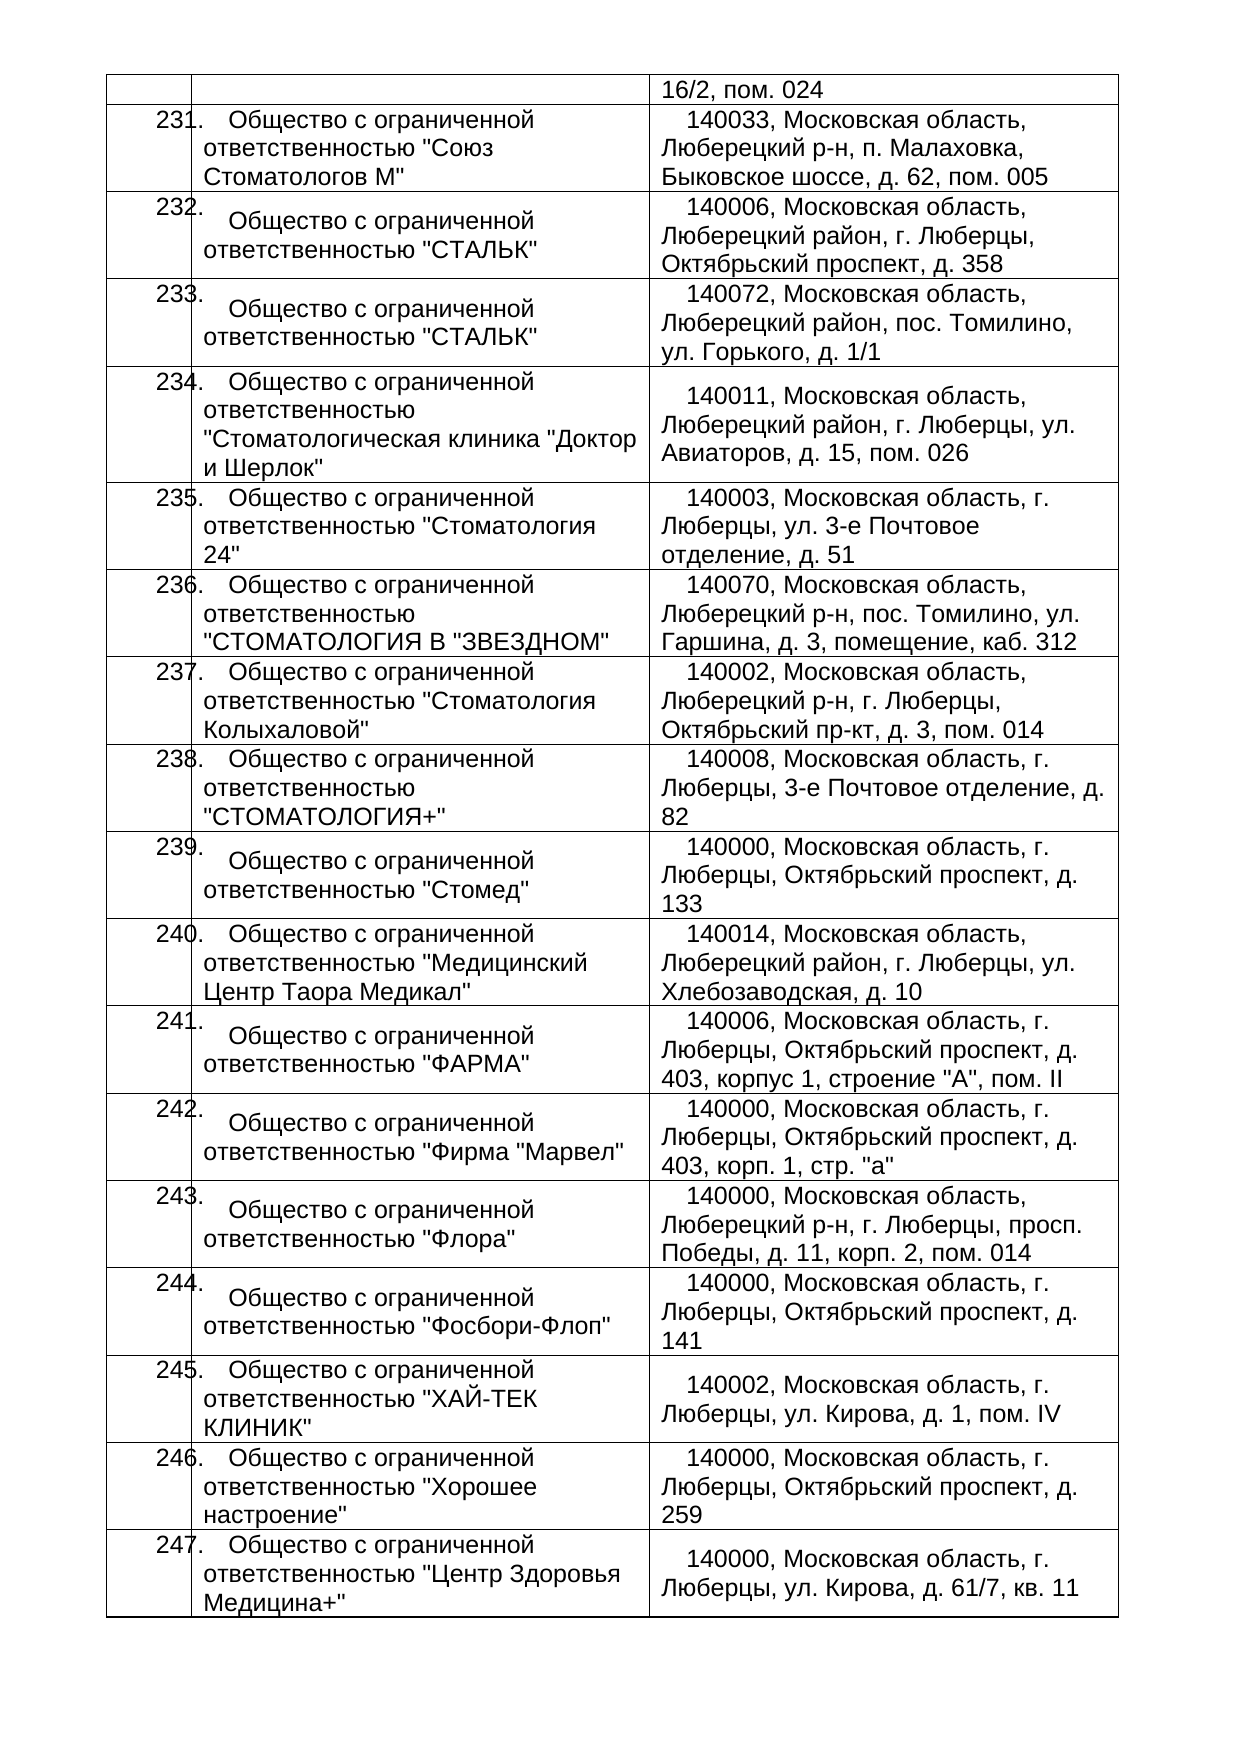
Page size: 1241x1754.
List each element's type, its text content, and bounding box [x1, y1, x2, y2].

table_cell 140070, Московская область, Люберецкий р-н, пос. Томилино, ул. Гаршина, д. 3, помещение, каб. 312 [650, 570, 1118, 656]
table_cell [107, 657, 191, 743]
table_cell Общество с ограниченной ответственностью "Союз Стоматологов М" [192, 105, 649, 191]
table_cell 140006, Московская область, г. Люберцы, Октябрьский проспект, д. 403, корпус 1, строение "А", пом. II [650, 1006, 1118, 1093]
table_cell Общество с ограниченной ответственностью "СТАЛЬК" [192, 279, 649, 366]
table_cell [650, 75, 1118, 104]
table_cell 140008, Московская область, г. Люберцы, 3-е Почтовое отделение, д. 82 [650, 745, 1118, 831]
table_cell [107, 1268, 191, 1354]
table_cell Общество с ограниченной ответственностью "Медицинский Центр Таора Медикал" [192, 919, 649, 1005]
table_cell [107, 483, 191, 569]
table_cell 140002, Московская область, Люберецкий р-н, г. Люберцы, Октябрьский пр-кт, д. 3, пом. 014 [650, 657, 1118, 743]
table_cell Общество с ограниченной ответственностью "СТОМАТОЛОГИЯ В "ЗВЕЗДНОМ" [192, 570, 649, 656]
table_cell 140014, Московская область, Люберецкий район, г. Люберцы, ул. Хлебозаводская, д. 10 [650, 919, 1118, 1005]
table_cell Общество с ограниченной ответственностью "СТОМАТОЛОГИЯ+" [192, 745, 649, 831]
table_cell [107, 192, 191, 278]
table_cell Общество с ограниченной ответственностью "Стоматологическая клиника "Доктор и Шерлок" [192, 367, 649, 482]
table_cell Общество с ограниченной ответственностью "Хорошее настроение" [192, 1443, 649, 1529]
table_cell [107, 1181, 191, 1267]
table_cell [107, 1356, 191, 1442]
table_cell [107, 745, 191, 831]
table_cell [192, 75, 649, 104]
table_cell 140000, Московская область, г. Люберцы, Октябрьский проспект, д. 403, корп. 1, стр. "а" [650, 1094, 1118, 1180]
table_cell Общество с ограниченной ответственностью "ФАРМА" [192, 1006, 649, 1093]
table_cell [107, 1530, 191, 1616]
table_cell [107, 919, 191, 1005]
table_cell 140072, Московская область, Люберецкий район, пос. Томилино, ул. Горького, д. 1/1 [650, 279, 1118, 366]
table_cell [107, 1443, 191, 1529]
table_cell [107, 570, 191, 656]
table_cell 140000, Московская область, г. Люберцы, ул. Кирова, д. 61/7, кв. 11 [650, 1530, 1118, 1616]
table_cell 140000, Московская область, г. Люберцы, Октябрьский проспект, д. 133 [650, 832, 1118, 918]
table_cell [107, 832, 191, 918]
table_cell [107, 75, 191, 104]
table_cell 140033, Московская область, Люберецкий р-н, п. Малаховка, Быковское шоссе, д. 62, пом. 005 [650, 105, 1118, 191]
table_cell [107, 367, 191, 482]
table_cell [107, 1006, 191, 1093]
table_cell 140000, Московская область, г. Люберцы, Октябрьский проспект, д. 259 [650, 1443, 1118, 1529]
table_cell 140011, Московская область, Люберецкий район, г. Люберцы, ул. Авиаторов, д. 15, пом. 026 [650, 367, 1118, 482]
table_cell Общество с ограниченной ответственностью "Фосбори-Флоп" [192, 1268, 649, 1354]
table_cell 140006, Московская область, Люберецкий район, г. Люберцы, Октябрьский проспект, д. 358 [650, 192, 1118, 278]
table_cell 140003, Московская область, г. Люберцы, ул. 3-е Почтовое отделение, д. 51 [650, 483, 1118, 569]
table_cell Общество с ограниченной ответственностью "СТАЛЬК" [192, 192, 649, 278]
table_cell Общество с ограниченной ответственностью "Флора" [192, 1181, 649, 1267]
table_cell [107, 279, 191, 366]
table_cell [107, 1094, 191, 1180]
table_cell Общество с ограниченной ответственностью "Центр Здоровья Медицина+" [192, 1530, 649, 1616]
table_cell [107, 105, 191, 191]
table_cell Общество с ограниченной ответственностью "Стоматология Колыхаловой" [192, 657, 649, 743]
table_cell 140000, Московская область, Люберецкий р-н, г. Люберцы, просп. Победы, д. 11, корп. 2, пом. 014 [650, 1181, 1118, 1267]
table_cell Общество с ограниченной ответственностью "Стоматология 24" [192, 483, 649, 569]
table_cell 140000, Московская область, г. Люберцы, Октябрьский проспект, д. 141 [650, 1268, 1118, 1354]
table_cell Общество с ограниченной ответственностью "ХАЙ-ТЕК КЛИНИК" [192, 1356, 649, 1442]
table_cell 140002, Московская область, г. Люберцы, ул. Кирова, д. 1, пом. IV [650, 1356, 1118, 1442]
table_cell Общество с ограниченной ответственностью "Стомед" [192, 832, 649, 918]
table_cell Общество с ограниченной ответственностью "Фирма "Марвел" [192, 1094, 649, 1180]
